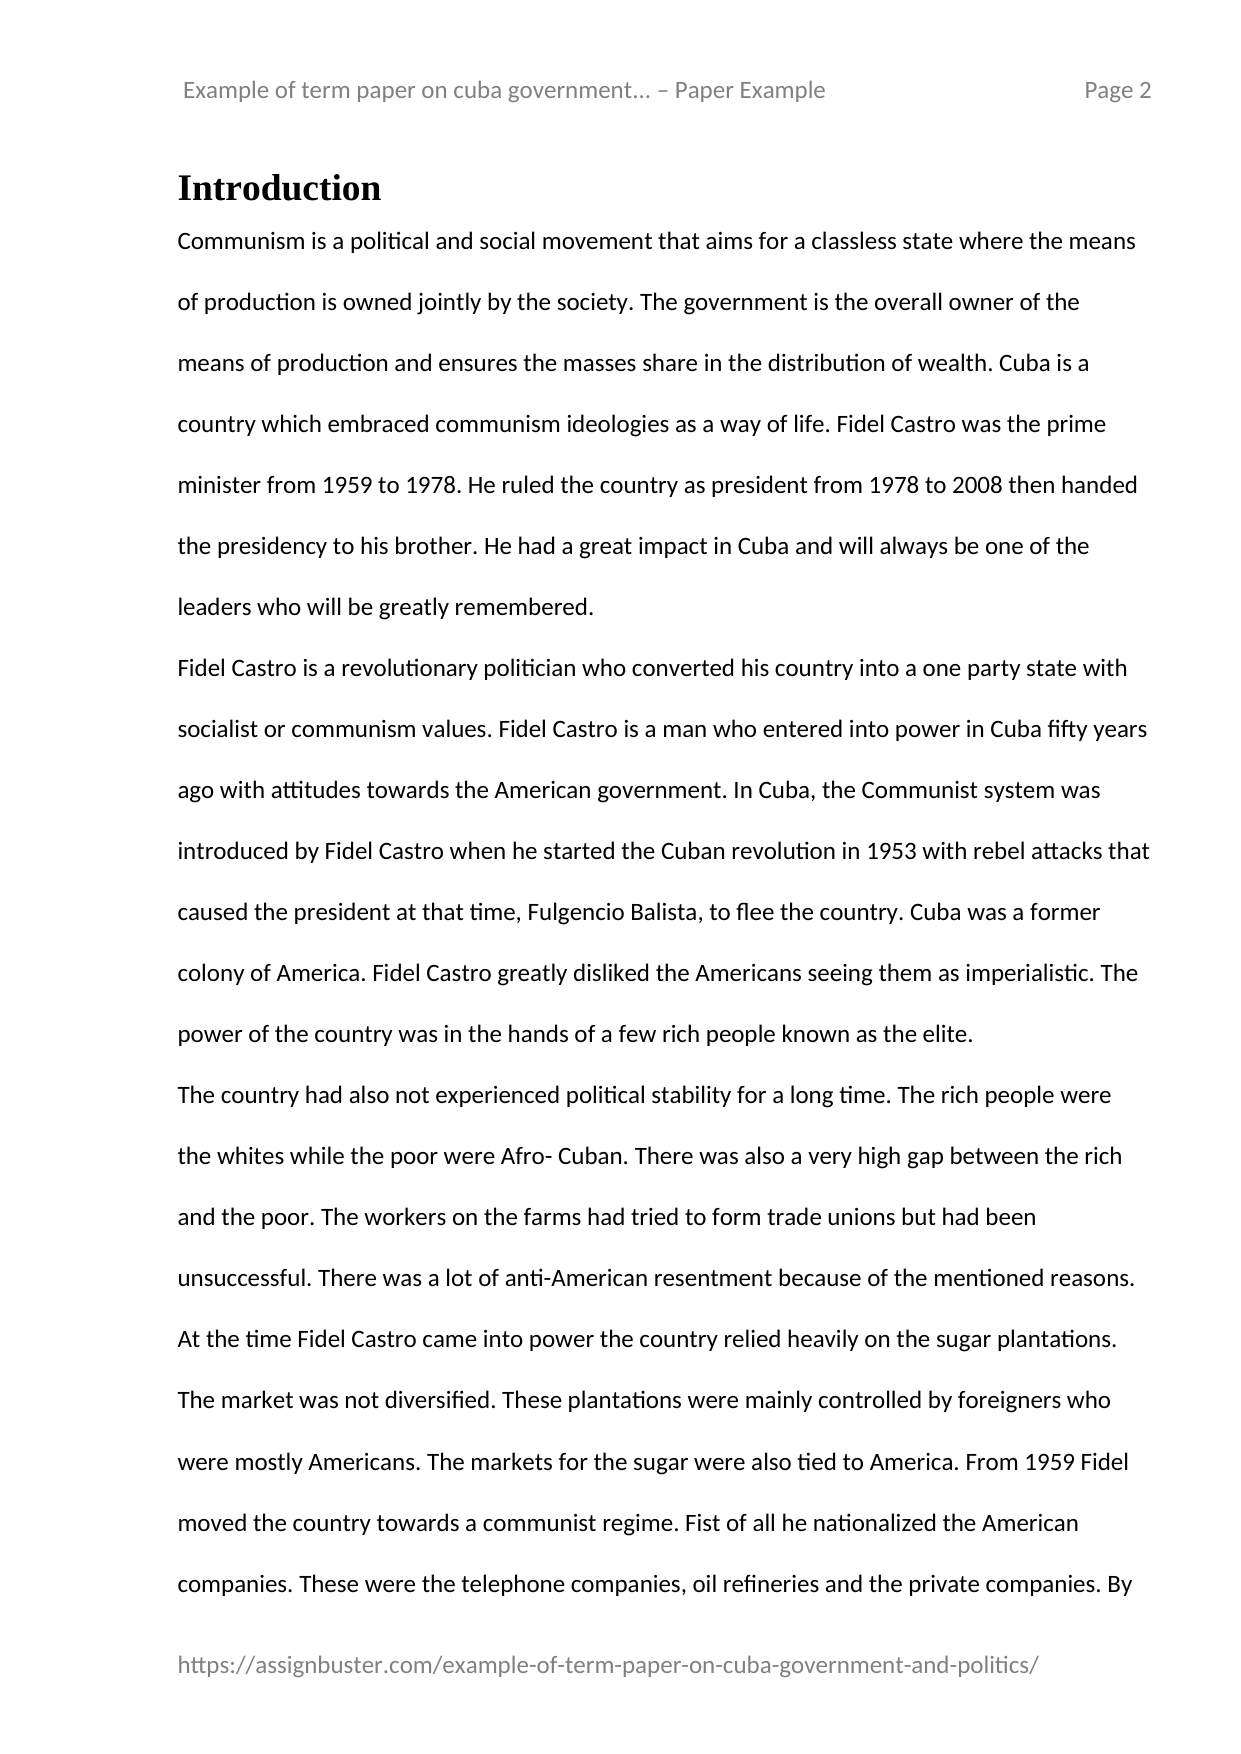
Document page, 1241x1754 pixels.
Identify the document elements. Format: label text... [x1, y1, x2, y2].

subtitle Introduction [177, 166, 1152, 209]
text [177, 225, 1152, 1598]
